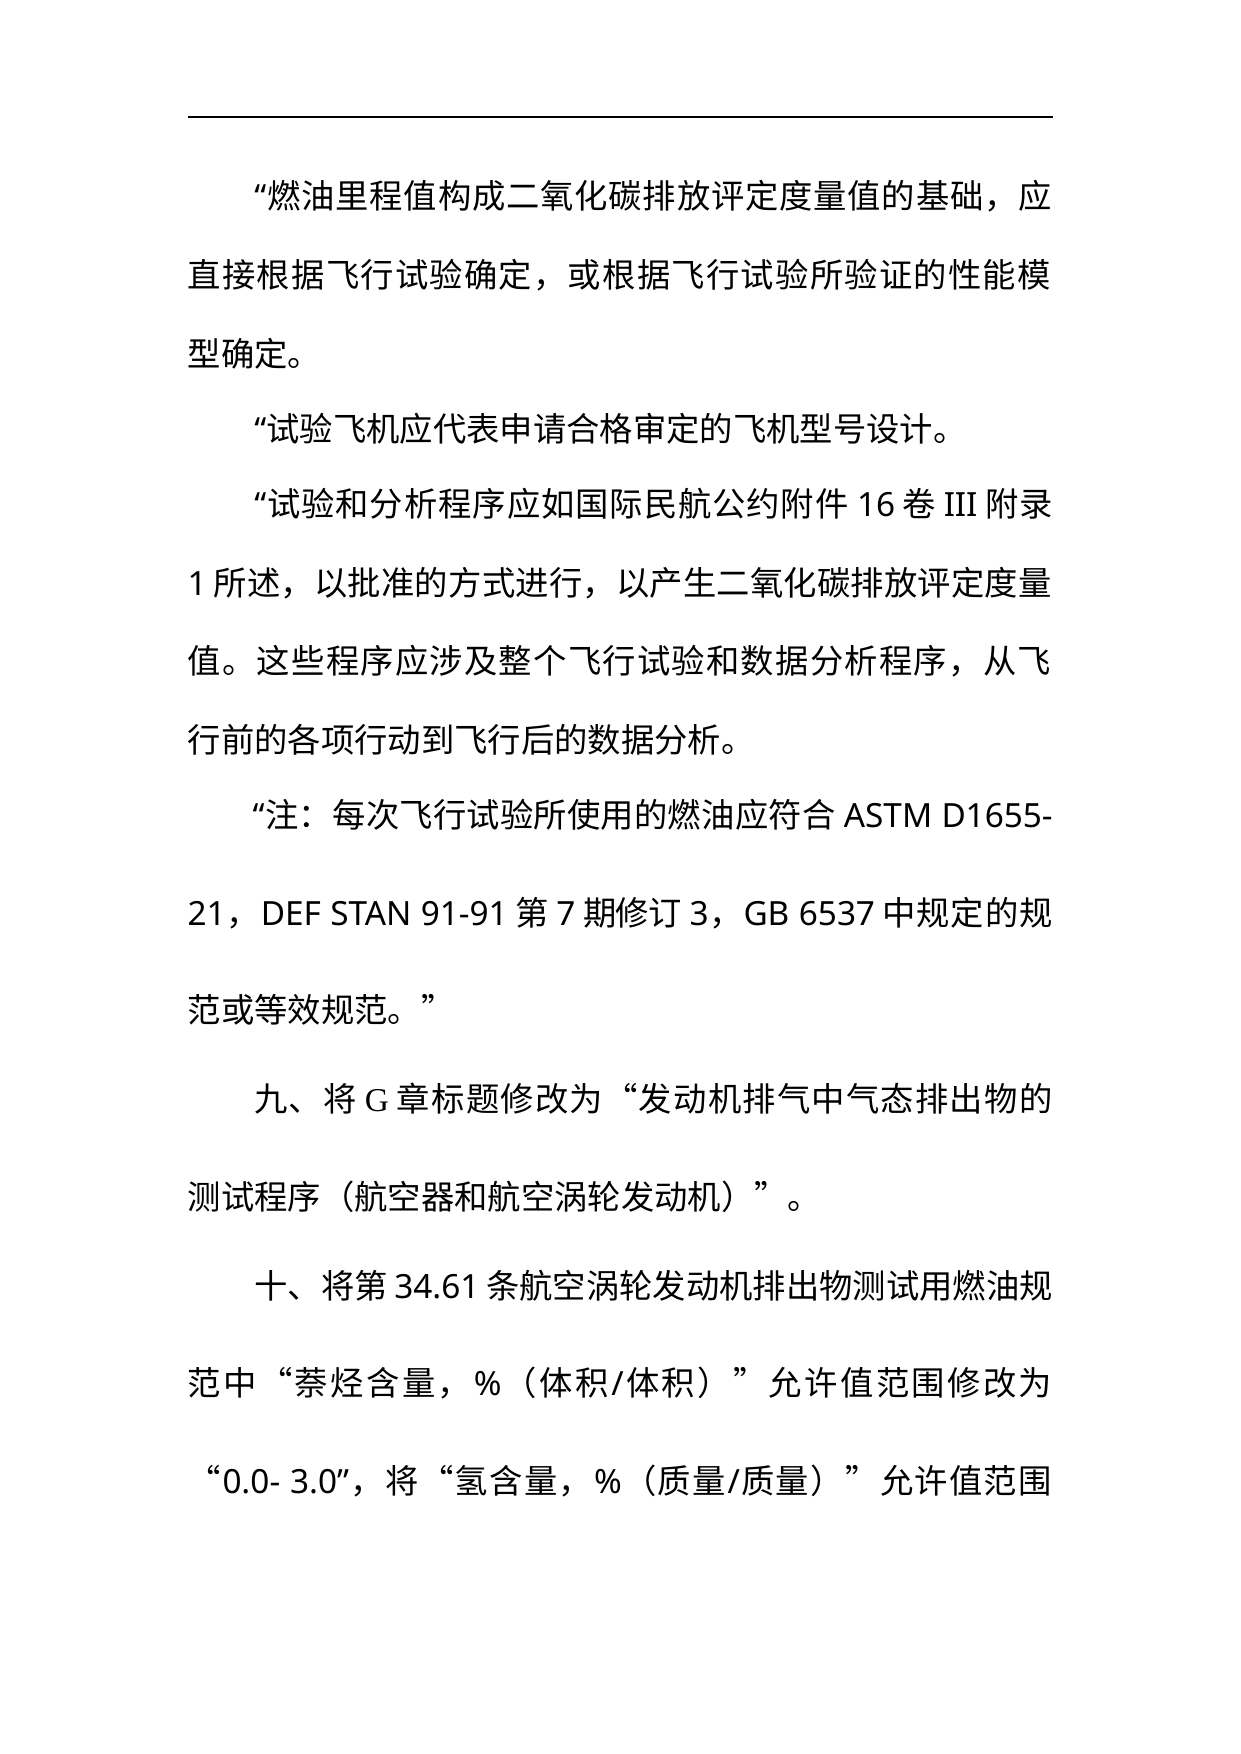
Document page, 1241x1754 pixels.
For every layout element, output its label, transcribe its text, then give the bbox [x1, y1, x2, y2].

text “注：每次飞行试验所使用的燃油应符合ASTM D1655-21，DEF STAN 91-91第7期修订3，GB 6537中规定的规范或等效规范。” [187, 781, 1053, 1041]
text “燃油里程值构成二氧化碳排放评定度量值的基础，应直接根据飞行试验确定，或根据飞行试验所验证的性能模型确定。 [187, 162, 1053, 384]
text “试验和分析程序应如国际民航公约附件16卷III附录1所述，以批准的方式进行，以产生二氧化碳排放评定度量值。这些程序应涉及整个飞行试验和数据分析程序，从飞行前的各项行动到飞行后的数据分析。 [187, 469, 1053, 770]
text “试验飞机应代表申请合格审定的飞机型号设计。 [187, 394, 1053, 459]
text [187, 1251, 1053, 1511]
text 九、将G章标题修改为“发动机排气中气态排出物的测试程序（航空器和航空涡轮发动机）”。 [187, 1064, 1053, 1227]
